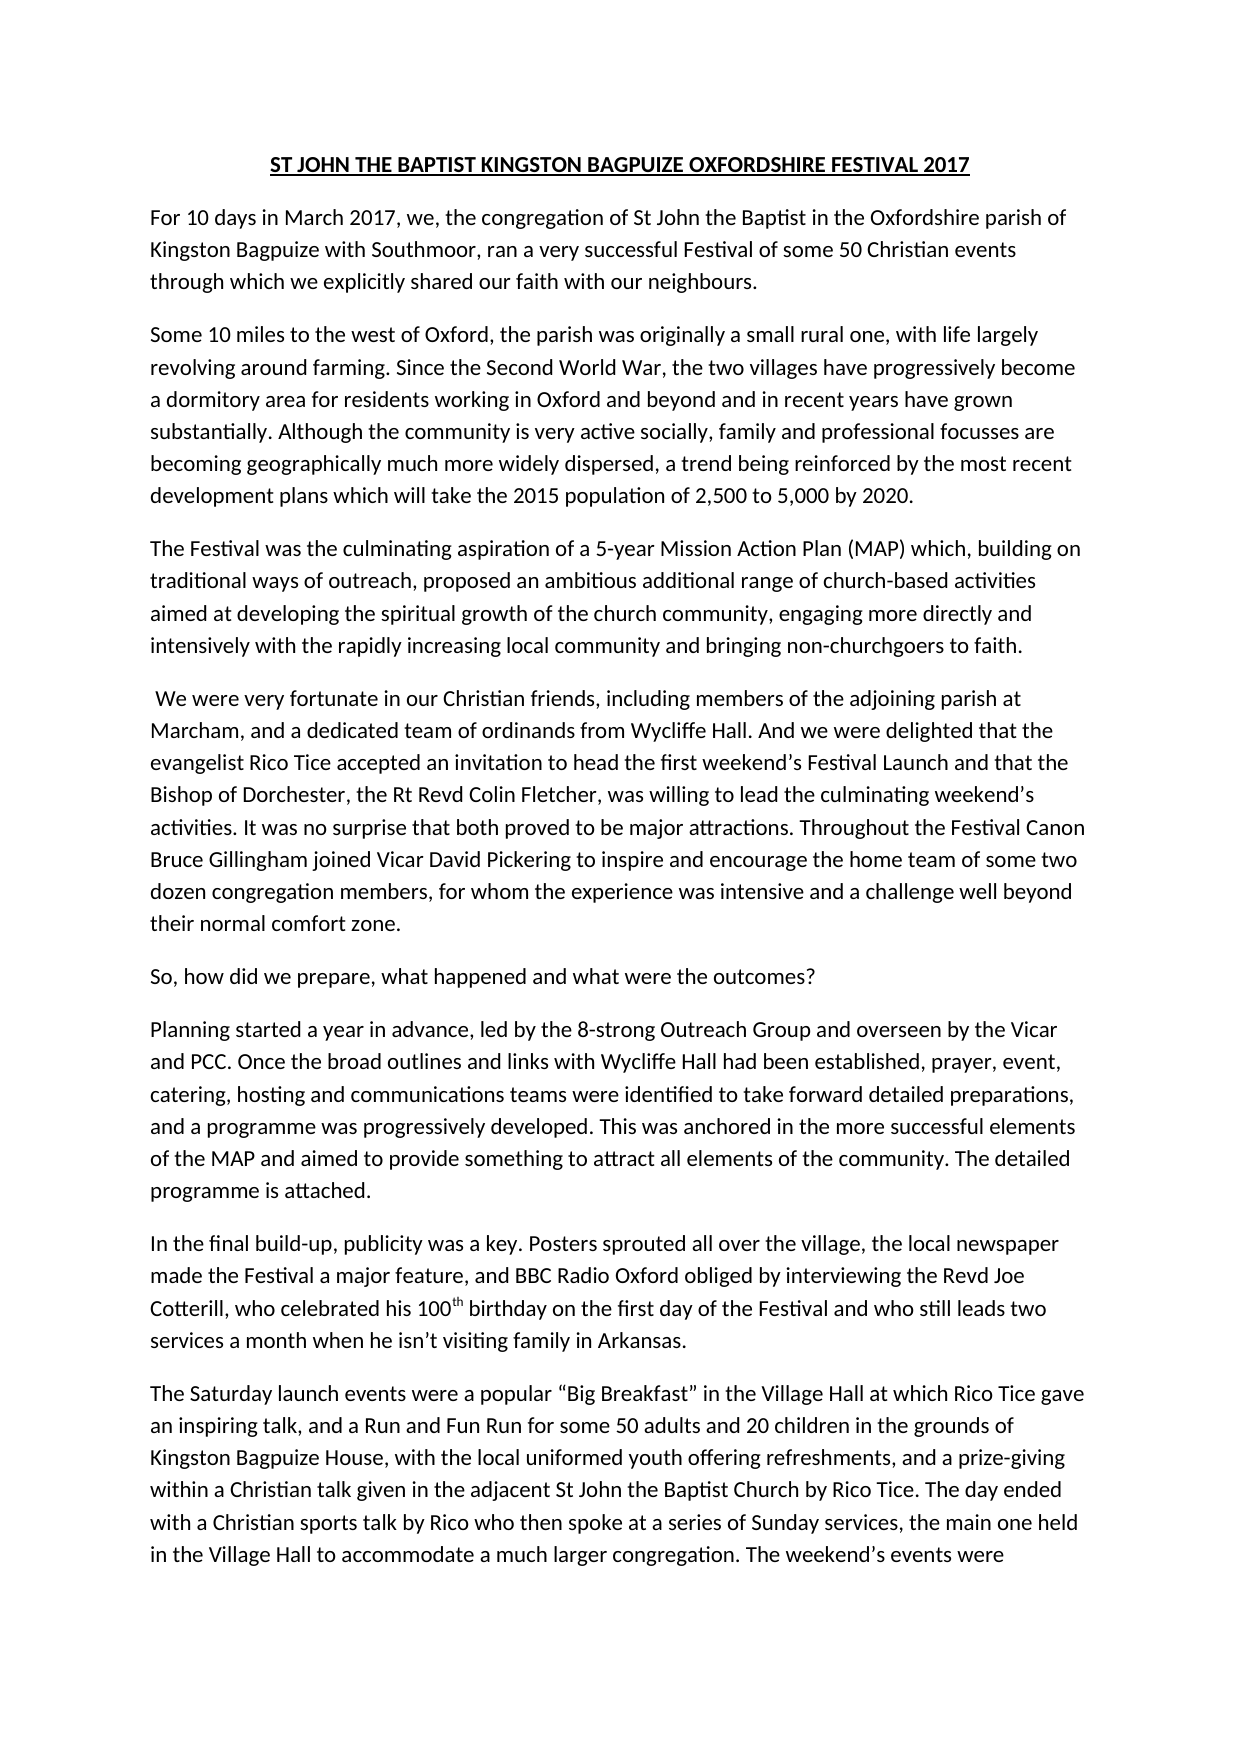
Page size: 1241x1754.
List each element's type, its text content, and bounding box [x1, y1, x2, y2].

text So, how did we prepare, what happened and what were the outcomes? [150, 962, 1090, 990]
text Planning started a year in advance, led by the 8-strong Outreach Group and overseen by the Vicar and PCC. Once the broad outlines and links with Wycliffe Hall had been established, prayer, event, catering, hosting and communications teams were identified to take forward detailed preparations, and a programme was progressively developed. This was anchored in the more successful elements of the MAP and aimed to provide something to attract all elements of the community. The detailed programme is attached. [150, 1015, 1090, 1204]
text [150, 1379, 1090, 1568]
text In the final build-up, publicity was a key. Posters sprouted all over the village, the local newspaper made the Festival a major feature, and BBC Radio Oxford obliged by interviewing the Revd Joe Cotterill, who celebrated his 100th birthday on the first day of the Festival and who still leads two services a month when he isn’t visiting family in Arkansas. [150, 1229, 1090, 1354]
text The Festival was the culminating aspiration of a 5-year Mission Action Plan (MAP) which, building on traditional ways of outreach, proposed an ambitious additional range of church-based activities aimed at developing the spiritual growth of the church community, engaging more directly and intensively with the rapidly increasing local community and bringing non-churchgoers to faith. [150, 534, 1090, 659]
text We were very fortunate in our Christian friends, including members of the adjoining parish at Marcham, and a dedicated team of ordinands from Wycliffe Hall. And we were delighted that the evangelist Rico Tice accepted an invitation to head the first weekend’s Festival Launch and that the Bishop of Dorchester, the Rt Revd Colin Fletcher, was willing to lead the culminating weekend’s activities. It was no surprise that both proved to be major attractions. Throughout the Festival Canon Bruce Gillingham joined Vicar David Pickering to inspire and encourage the home team of some two dozen congregation members, for whom the experience was intensive and a challenge well beyond their normal comfort zone. [150, 684, 1090, 937]
text ST JOHN THE BAPTIST KINGSTON BAGPUIZE OXFORDSHIRE FESTIVAL 2017 [150, 150, 1090, 178]
text For 10 days in March 2017, we, the congregation of St John the Baptist in the Oxfordshire parish of Kingston Bagpuize with Southmoor, ran a very successful Festival of some 50 Christian events through which we explicitly shared our faith with our neighbours. [150, 203, 1090, 295]
text Some 10 miles to the west of Oxford, the parish was originally a small rural one, with life largely revolving around farming. Since the Second World War, the two villages have progressively become a dormitory area for residents working in Oxford and beyond and in recent years have grown substantially. Although the community is very active socially, family and professional focusses are becoming geographically much more widely dispersed, a trend being reinforced by the most recent development plans which will take the 2015 population of 2,500 to 5,000 by 2020. [150, 320, 1090, 509]
